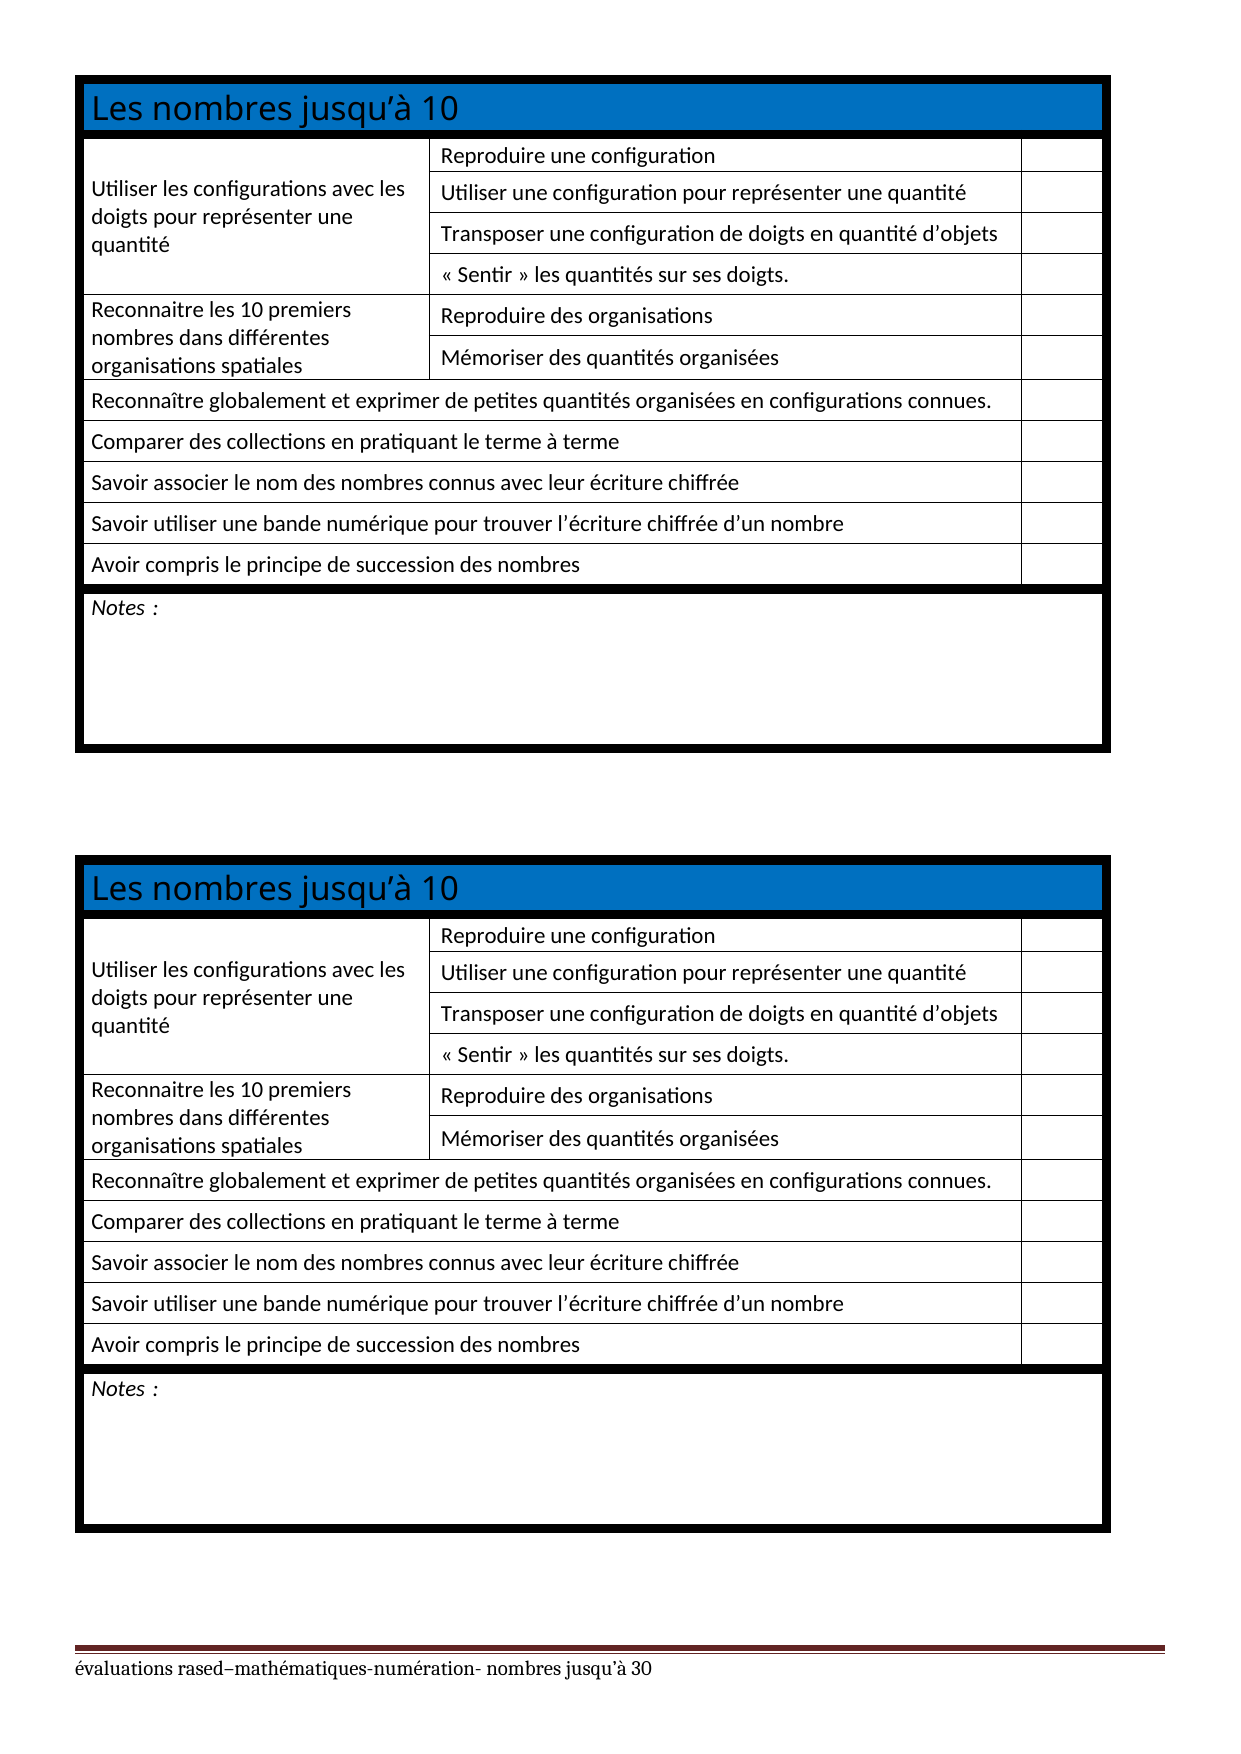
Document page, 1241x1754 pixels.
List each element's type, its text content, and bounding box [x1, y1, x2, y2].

table_cell Reproduire une configuration [430, 139, 1021, 171]
table_cell Notes : [84, 594, 1102, 744]
table_cell Savoir associer le nom des nombres connus avec leur écriture chiffrée [84, 462, 1021, 502]
table_cell [1022, 1283, 1102, 1323]
table_cell [1022, 1201, 1102, 1241]
table_cell Comparer des collections en pratiquant le terme à terme [84, 421, 1021, 461]
table_cell [1022, 1075, 1102, 1115]
table_cell Reproduire une configuration [430, 919, 1021, 951]
table_cell [1022, 172, 1102, 212]
table_cell [1022, 254, 1102, 294]
table_cell Utiliser les configurations avec les doigts pour représenter une quantité [84, 919, 429, 1074]
table_cell [1022, 503, 1102, 543]
table_cell Utiliser les configurations avec les doigts pour représenter une quantité [84, 139, 429, 294]
table_cell [1022, 1116, 1102, 1159]
table_cell [1022, 544, 1102, 584]
table_cell Avoir compris le principe de succession des nombres [84, 544, 1021, 584]
table_cell [1022, 421, 1102, 461]
table_cell « Sentir » les quantités sur ses doigts. [430, 254, 1021, 294]
table_cell Mémoriser des quantités organisées [430, 336, 1021, 379]
table_cell [1022, 1242, 1102, 1282]
table_cell Notes : [84, 1374, 1102, 1524]
table_cell [1022, 1324, 1102, 1364]
table_header Les nombres jusqu’à 10 [84, 84, 1102, 130]
table_cell [1022, 1034, 1102, 1074]
table_cell Reconnaitre les 10 premiers nombres dans différentes organisations spatiales [84, 295, 429, 379]
table_cell Savoir utiliser une bande numérique pour trouver l’écriture chiffrée d’un nombre [84, 503, 1021, 543]
table_cell [1022, 952, 1102, 992]
table_cell [1022, 380, 1102, 420]
table_cell Mémoriser des quantités organisées [430, 1116, 1021, 1159]
table_cell Utiliser une configuration pour représenter une quantité [430, 952, 1021, 992]
table_cell Reconnaitre les 10 premiers nombres dans différentes organisations spatiales [84, 1075, 429, 1159]
table_cell Avoir compris le principe de succession des nombres [84, 1324, 1021, 1364]
table_cell [1022, 1160, 1102, 1200]
table_cell Utiliser une configuration pour représenter une quantité [430, 172, 1021, 212]
table_cell « Sentir » les quantités sur ses doigts. [430, 1034, 1021, 1074]
table_cell Comparer des collections en pratiquant le terme à terme [84, 1201, 1021, 1241]
table_cell Savoir associer le nom des nombres connus avec leur écriture chiffrée [84, 1242, 1021, 1282]
table_cell Reconnaître globalement et exprimer de petites quantités organisées en configurations connues. [84, 1160, 1021, 1200]
table_cell [1022, 213, 1102, 253]
table_cell [1022, 993, 1102, 1033]
table_cell Reproduire des organisations [430, 295, 1021, 335]
table_header Les nombres jusqu’à 10 [84, 865, 1102, 910]
table_cell Transposer une configuration de doigts en quantité d’objets [430, 993, 1021, 1033]
table_cell Reconnaître globalement et exprimer de petites quantités organisées en configurations connues. [84, 380, 1021, 420]
table_cell [1022, 336, 1102, 379]
table_cell [1022, 139, 1102, 171]
table_cell [1022, 919, 1102, 951]
table_cell Savoir utiliser une bande numérique pour trouver l’écriture chiffrée d’un nombre [84, 1283, 1021, 1323]
table_cell Reproduire des organisations [430, 1075, 1021, 1115]
table_cell [1022, 295, 1102, 335]
table_cell Transposer une configuration de doigts en quantité d’objets [430, 213, 1021, 253]
table_cell [1022, 462, 1102, 502]
